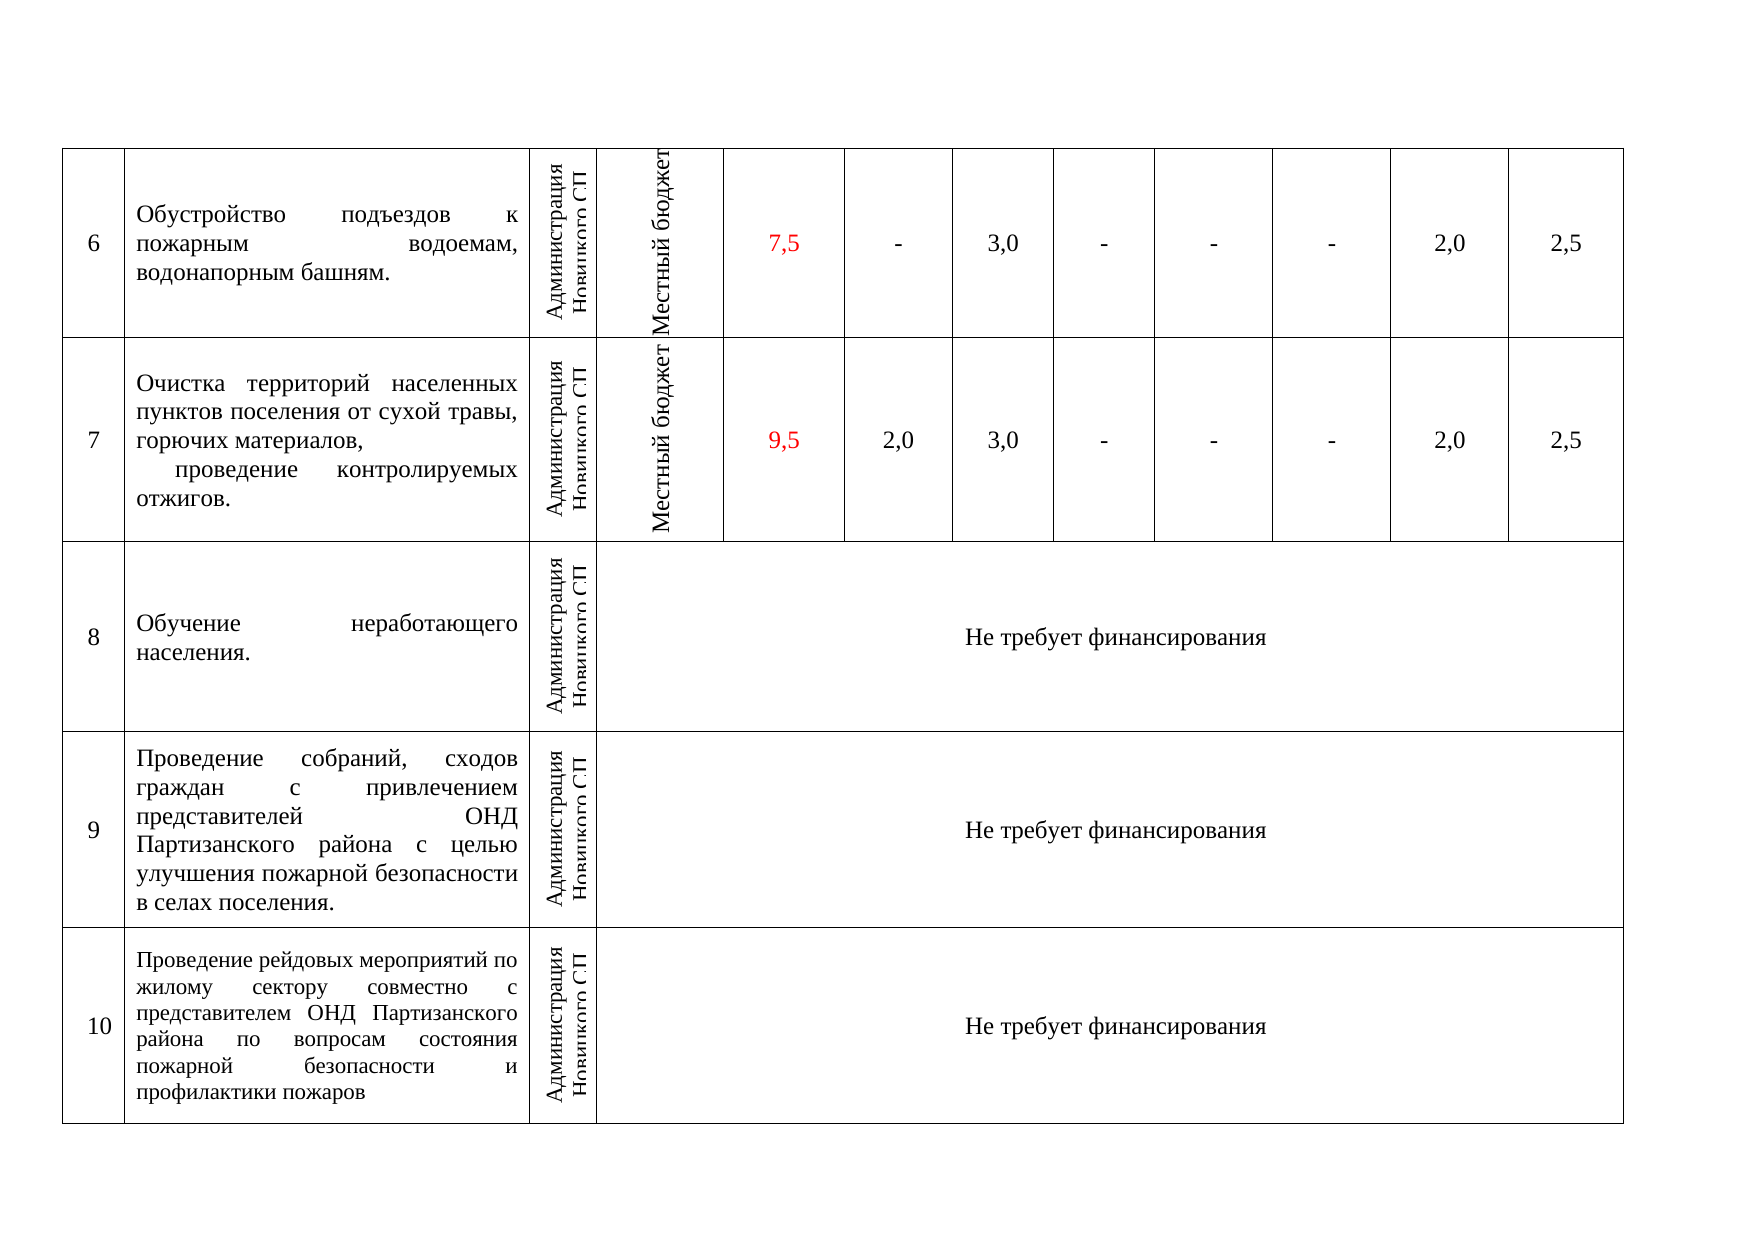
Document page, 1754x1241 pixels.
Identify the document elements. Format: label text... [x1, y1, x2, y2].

table_cell - [1273, 338, 1390, 541]
table_cell Проведение рейдовых мероприятий по жилому сектору совместно с представителем ОНД Партизанского района по вопросам состояния пожарной безопасности и профилактики пожаров [125, 928, 529, 1123]
table_cell Не требует финансирования [597, 732, 1623, 927]
table_cell Проведение собраний, сходов граждан с привлечением представителей ОНД Партизанского района с целью улучшения пожарной безопасности в селах поселения. [125, 732, 529, 927]
table_cell 9,5 [724, 338, 844, 541]
table_cell 3,0 [953, 338, 1053, 541]
table_cell 7 [63, 338, 124, 541]
table_cell Обустройство подъездов к пожарным водоемам, водонапорным башням. [125, 149, 529, 337]
table_cell Администрация Новицкого СП [530, 542, 596, 731]
table_cell - [1273, 149, 1390, 337]
table_cell Местный бюджет [597, 338, 723, 541]
table_cell Местный бюджет [597, 149, 723, 337]
table_cell 6 [63, 149, 124, 337]
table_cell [530, 149, 596, 337]
table_cell 2,5 [1509, 338, 1623, 541]
table_cell Администрация Новицкого СП [530, 338, 596, 541]
table_cell Не требует финансирования [597, 542, 1623, 731]
table_cell - [1054, 338, 1154, 541]
table_cell - [1054, 149, 1154, 337]
table_cell 2,0 [1391, 149, 1508, 337]
table_cell 7,5 [724, 149, 844, 337]
table_cell 2,0 [845, 338, 952, 541]
table_cell Администрация Новицкого СП [530, 732, 596, 927]
table_cell 3,0 [953, 149, 1053, 337]
table_cell 10 [63, 928, 124, 1123]
table_cell Обучение неработающего населения. [125, 542, 529, 731]
table_cell - [1155, 338, 1272, 541]
table_cell - [845, 149, 952, 337]
table_cell Очистка территорий населенных пунктов поселения от сухой травы, горючих материалов, проведение контролируемых отжигов. [125, 338, 529, 541]
table_cell 2,0 [1391, 338, 1508, 541]
table_cell 8 [63, 542, 124, 731]
table_cell 9 [63, 732, 124, 927]
table_cell 2,5 [1509, 149, 1623, 337]
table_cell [530, 928, 596, 1123]
table_cell - [1155, 149, 1272, 337]
table_cell Не требует финансирования [597, 928, 1623, 1123]
